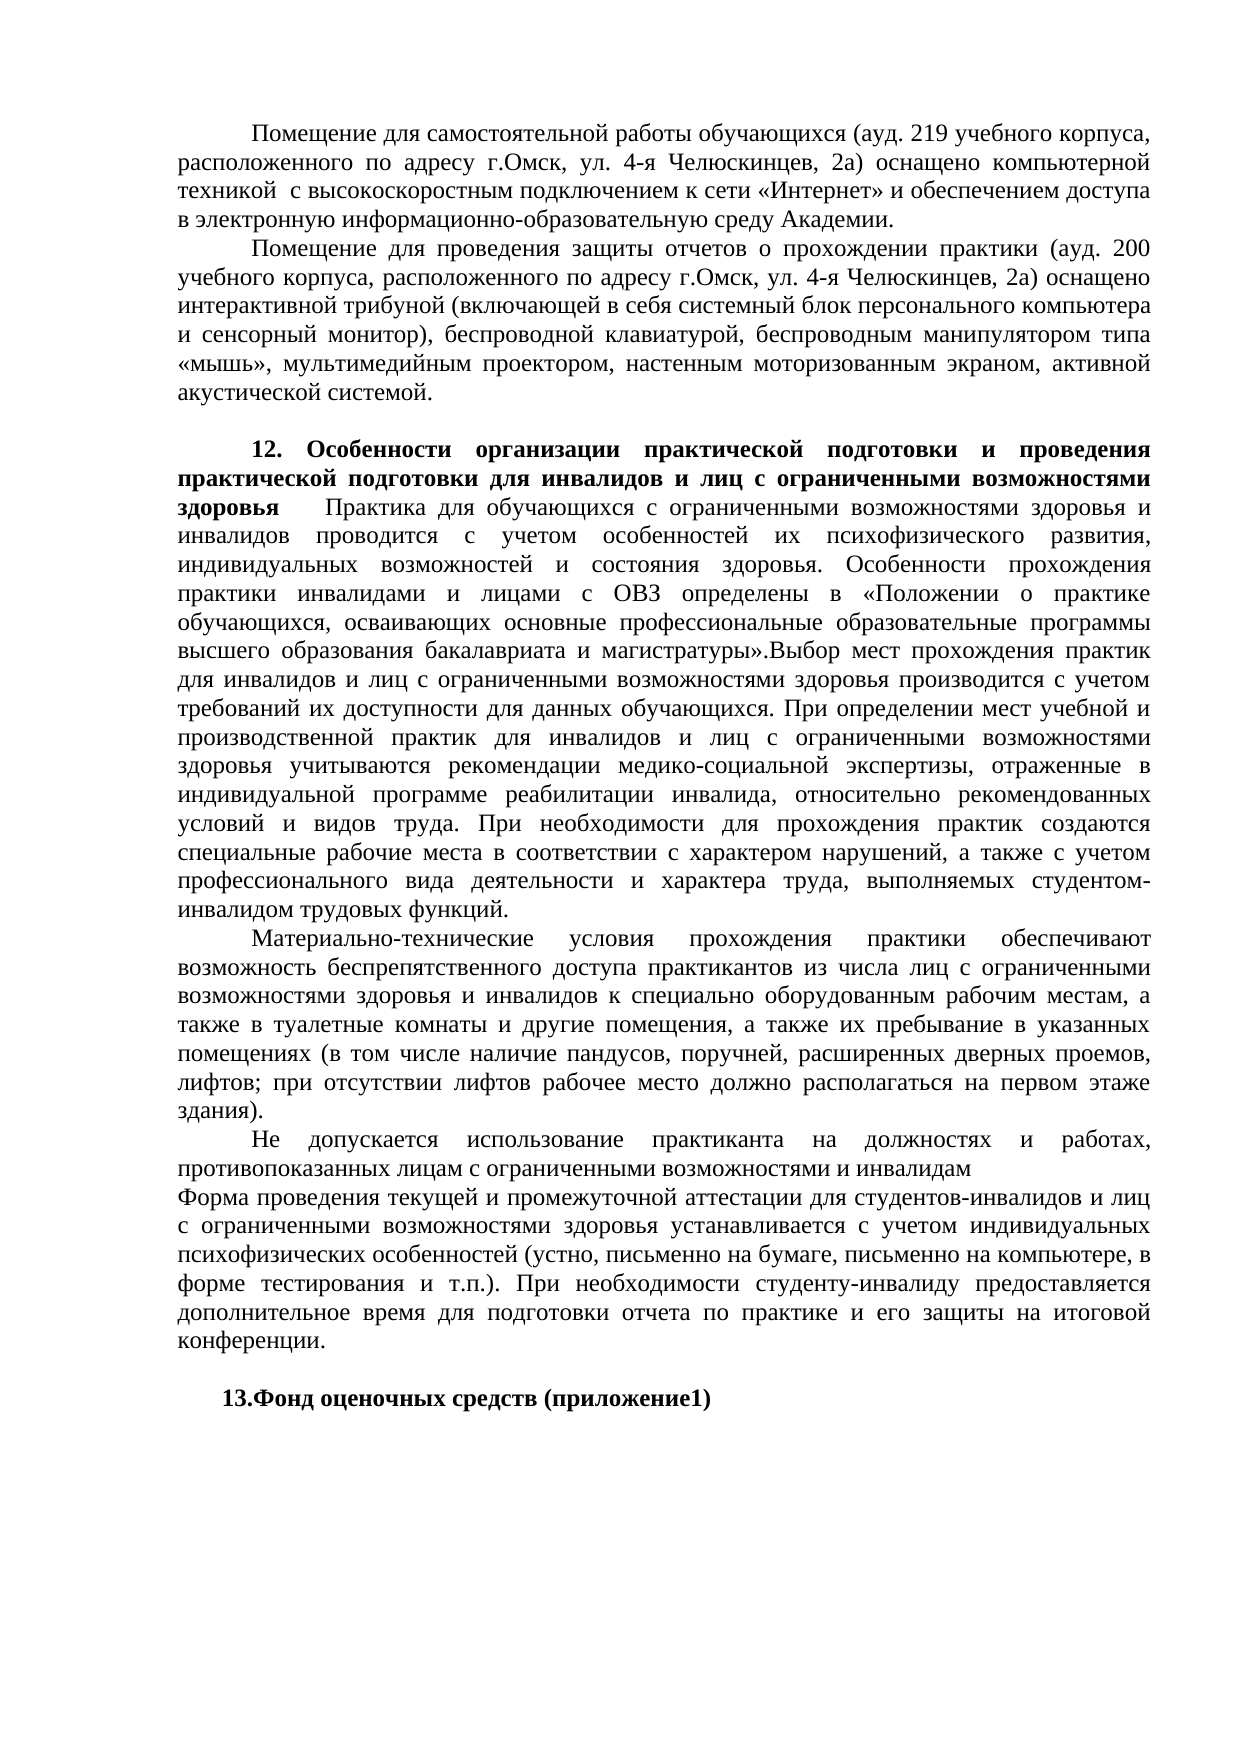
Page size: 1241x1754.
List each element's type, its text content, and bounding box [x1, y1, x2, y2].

text Материально-технические условия прохождения практики обеспечивают возможность беспрепятственного доступа практикантов из числа лиц с ограниченными возможностями здоровья и инвалидов к специально оборудованным рабочим местам, а также в туалетные комнаты и другие помещения, а также их пребывание в указанных помещениях (в том числе наличие пандусов, поручней, расширенных дверных проемов, лифтов; при отсутствии лифтов рабочее место должно располагаться на первом этаже здания). [177, 923, 1152, 1124]
text 12. Особенности организации практической подготовки и проведения практической подготовки для инвалидов и лиц с ограниченными возможностями здоровья Практика для обучающихся с ограниченными возможностями здоровья и инвалидов проводится с учетом особенностей их психофизического развития, индивидуальных возможностей и состояния здоровья. Особенности прохождения практики инвалидами и лицами с ОВЗ определены в «Положении о практике обучающихся, осваивающих основные профессиональные образовательные программы высшего образования бакалавриата и магистратуры».Выбор мест прохождения практик для инвалидов и лиц с ограниченными возможностями здоровья производится с учетом требований их доступности для данных обучающихся. При определении мест учебной и производственной практик для инвалидов и лиц с ограниченными возможностями здоровья учитываются рекомендации медико-социальной экспертизы, отраженные в индивидуальной программе реабилитации инвалида, относительно рекомендованных условий и видов труда. При необходимости для прохождения практик создаются специальные рабочие места в соответствии с характером нарушений, а также с учетом профессионального вида деятельности и характера труда, выполняемых студентом-инвалидом трудовых функций. [177, 434, 1152, 923]
text Не допускается использование практиканта на должностях и работах, противопоказанных лицам с ограниченными возможностями и инвалидам [177, 1124, 1152, 1182]
text 13.Фонд оценочных средств (приложение1) [222, 1383, 1152, 1412]
text Помещение для самостоятельной работы обучающихся (ауд. 219 учебного корпуса, расположенного по адресу г.Омск, ул. 4-я Челюскинцев, 2а) оснащено компьютерной техникой с высокоскоростным подключением к сети «Интернет» и обеспечением доступа в электронную информационно-образовательную среду Академии. [177, 118, 1152, 233]
text Форма проведения текущей и промежуточной аттестации для студентов-инвалидов и лиц с ограниченными возможностями здоровья устанавливается с учетом индивидуальных психофизических особенностей (устно, письменно на бумаге, письменно на компьютере, в форме тестирования и т.п.). При необходимости студенту-инвалиду предоставляется дополнительное время для подготовки отчета по практике и его защиты на итоговой конференции. [177, 1182, 1152, 1354]
text Помещение для проведения защиты отчетов о прохождении практики (ауд. 200 учебного корпуса, расположенного по адресу г.Омск, ул. 4-я Челюскинцев, 2а) оснащено интерактивной трибуной (включающей в себя системный блок персонального компьютера и сенсорный монитор), беспроводной клавиатурой, беспроводным манипулятором типа «мышь», мультимедийным проектором, настенным моторизованным экраном, активной акустической системой. [177, 233, 1152, 406]
